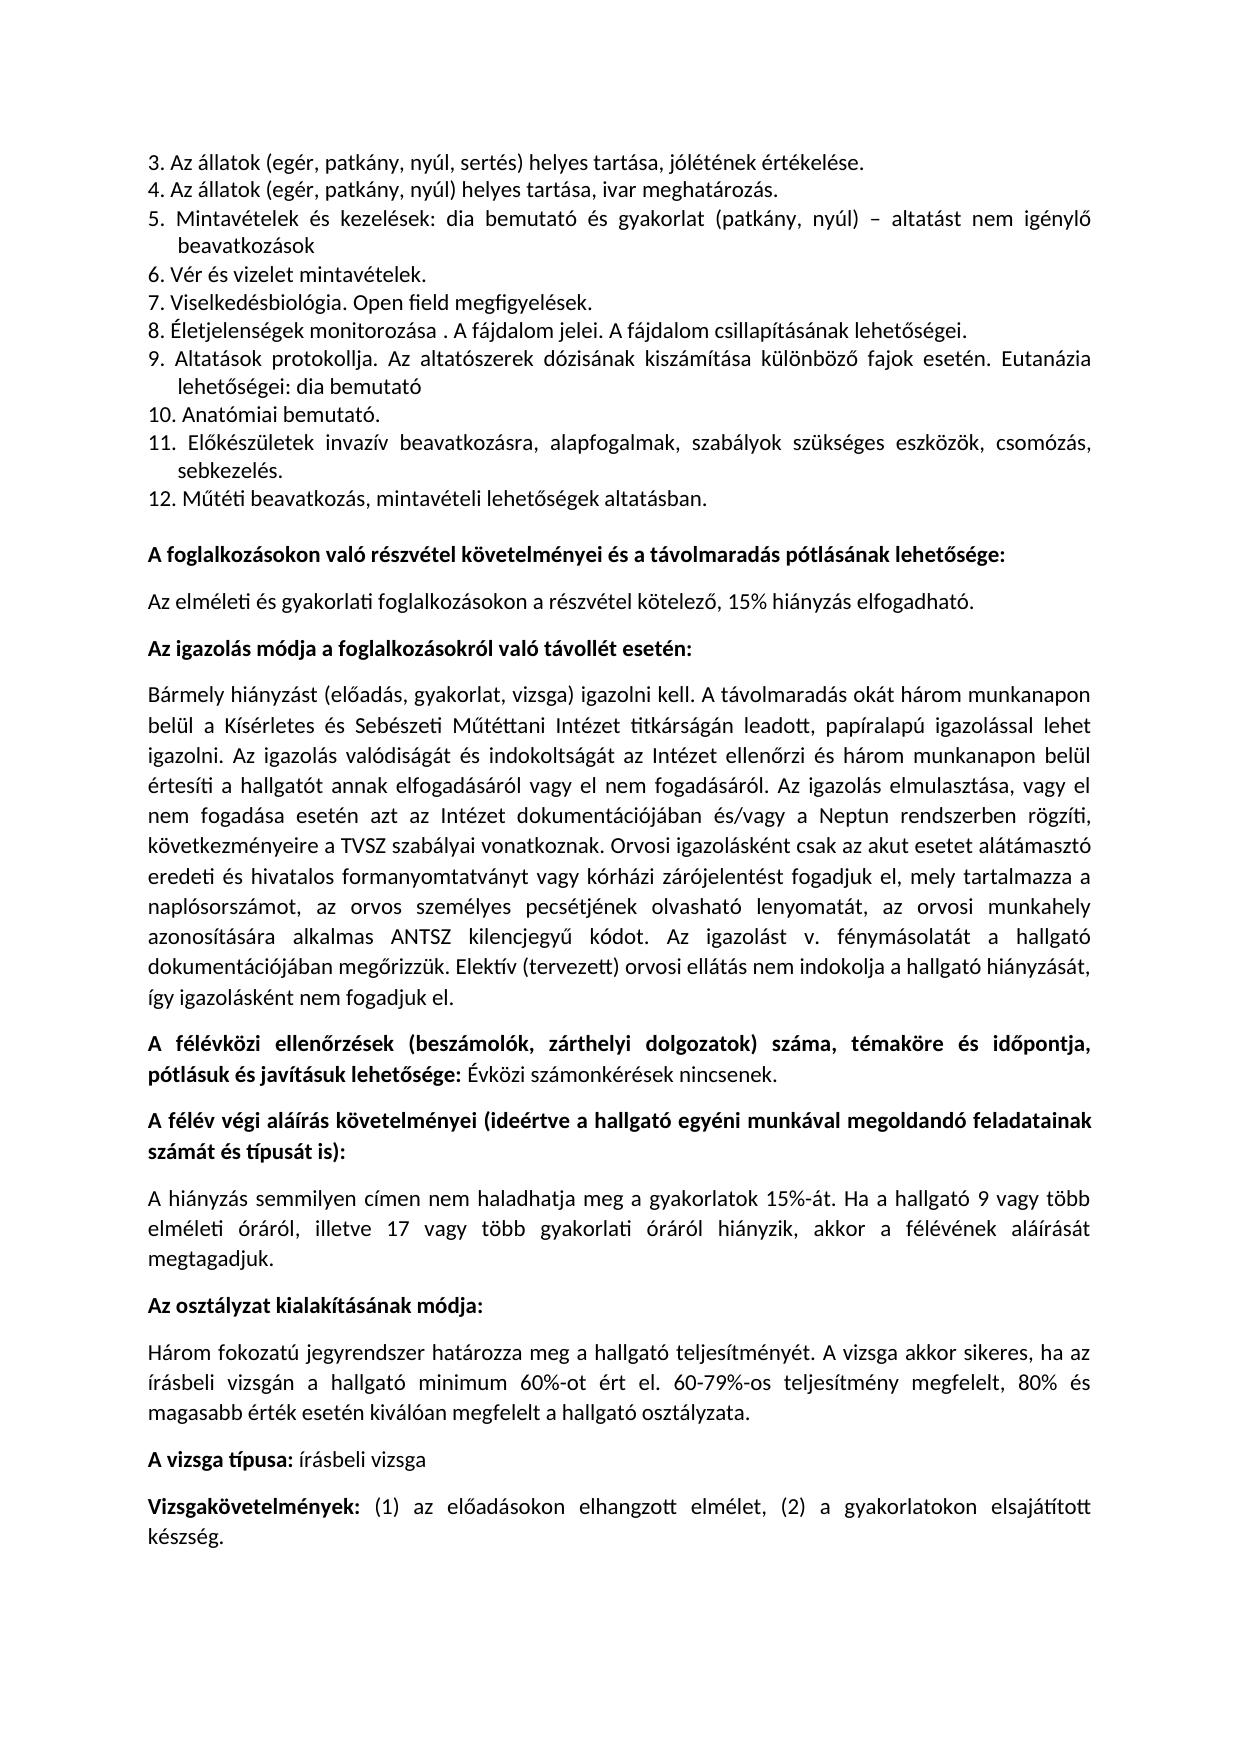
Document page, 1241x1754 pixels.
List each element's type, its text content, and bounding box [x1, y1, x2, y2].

text A hiányzás semmilyen címen nem haladhatja meg a gyakorlatok 15%-át. Ha a hallgató 9 vagy több elméleti óráról, illetve 17 vagy több gyakorlati óráról hiányzik, akkor a félévének aláírását megtagadjuk. [148, 1184, 1093, 1272]
text Bármely hiányzást (előadás, gyakorlat, vizsga) igazolni kell. A távolmaradás okát három munkanapon belül a Kísérletes és Sebészeti Műtéttani Intézet titkárságán leadott, papíralapú igazolással lehet igazolni. Az igazolás valódiságát és indokoltságát az Intézet ellenőrzi és három munkanapon belül értesíti a hallgatót annak elfogadásáról vagy el nem fogadásáról. Az igazolás elmulasztása, vagy el nem fogadása esetén azt az Intézet dokumentációjában és/vagy a Neptun rendszerben rögzíti, következményeire a TVSZ szabályai vonatkoznak. Orvosi igazolásként csak az akut esetet alátámasztó eredeti és hivatalos formanyomtatványt vagy kórházi zárójelentést fogadjuk el, mely tartalmazza a naplósorszámot, az orvos személyes pecsétjének olvasható lenyomatát, az orvosi munkahely azonosítására alkalmas ANTSZ kilencjegyű kódot. Az igazolást v. fénymásolatát a hallgató dokumentációjában megőrizzük. Elektív (tervezett) orvosi ellátás nem indokolja a hallgató hiányzását, így igazolásként nem fogadjuk el. [148, 681, 1093, 1011]
text Három fokozatú jegyrendszer határozza meg a hallgató teljesítményét. A vizsga akkor sikeres, ha az írásbeli vizsgán a hallgató minimum 60%-ot ért el. 60-79%-os teljesítmény megfelelt, 80% és magasabb érték esetén kiválóan megfelelt a hallgató osztályzata. [148, 1338, 1093, 1426]
text 9. Altatások protokollja. Az altatószerek dózisának kiszámítása különböző fajok esetén. Eutanázia lehetőségei: dia bemutató [148, 344, 1093, 400]
text 4. Az állatok (egér, patkány, nyúl) helyes tartása, ivar meghatározás. [148, 176, 1093, 204]
text 8. Életjelenségek monitorozása . A fájdalom jelei. A fájdalom csillapításának lehetőségei. [148, 316, 1093, 344]
text 10. Anatómiai bemutató. [148, 400, 1093, 428]
text A félévközi ellenőrzések (beszámolók, zárthelyi dolgozatok) száma, témaköre és időpontja, pótlásuk és javításuk lehetősége: Évközi számonkérések nincsenek. [148, 1029, 1093, 1088]
text 12. Műtéti beavatkozás, mintavételi lehetőségek altatásban. [148, 484, 1093, 512]
text 5. Mintavételek és kezelések: dia bemutató és gyakorlat (patkány, nyúl) – altatást nem igénylő beavatkozások [148, 204, 1093, 260]
text 7. Viselkedésbiológia. Open field megfigyelések. [148, 288, 1093, 316]
text 11. Előkészületek invazív beavatkozásra, alapfogalmak, szabályok szükséges eszközök, csomózás, sebkezelés. [148, 428, 1093, 484]
text 3. Az állatok (egér, patkány, nyúl, sertés) helyes tartása, jólétének értékelése. [148, 148, 1093, 176]
text Az osztályzat kialakításának módja: [148, 1291, 1093, 1319]
text Az elméleti és gyakorlati foglalkozásokon a részvétel kötelező, 15% hiányzás elfogadható. [148, 587, 1093, 615]
text Az igazolás módja a foglalkozásokról való távollét esetén: [148, 634, 1093, 662]
text 6. Vér és vizelet mintavételek. [148, 260, 1093, 288]
text Vizsgakövetelmények: (1) az előadásokon elhangzott elmélet, (2) a gyakorlatokon elsajátított készség. [148, 1492, 1093, 1550]
text A vizsga típusa: írásbeli vizsga [148, 1445, 1093, 1473]
text A foglalkozásokon való részvétel követelményei és a távolmaradás pótlásának lehetősége: [148, 540, 1093, 568]
text A félév végi aláírás követelményei (ideértve a hallgató egyéni munkával megoldandó feladatainak számát és típusát is): [148, 1107, 1093, 1165]
